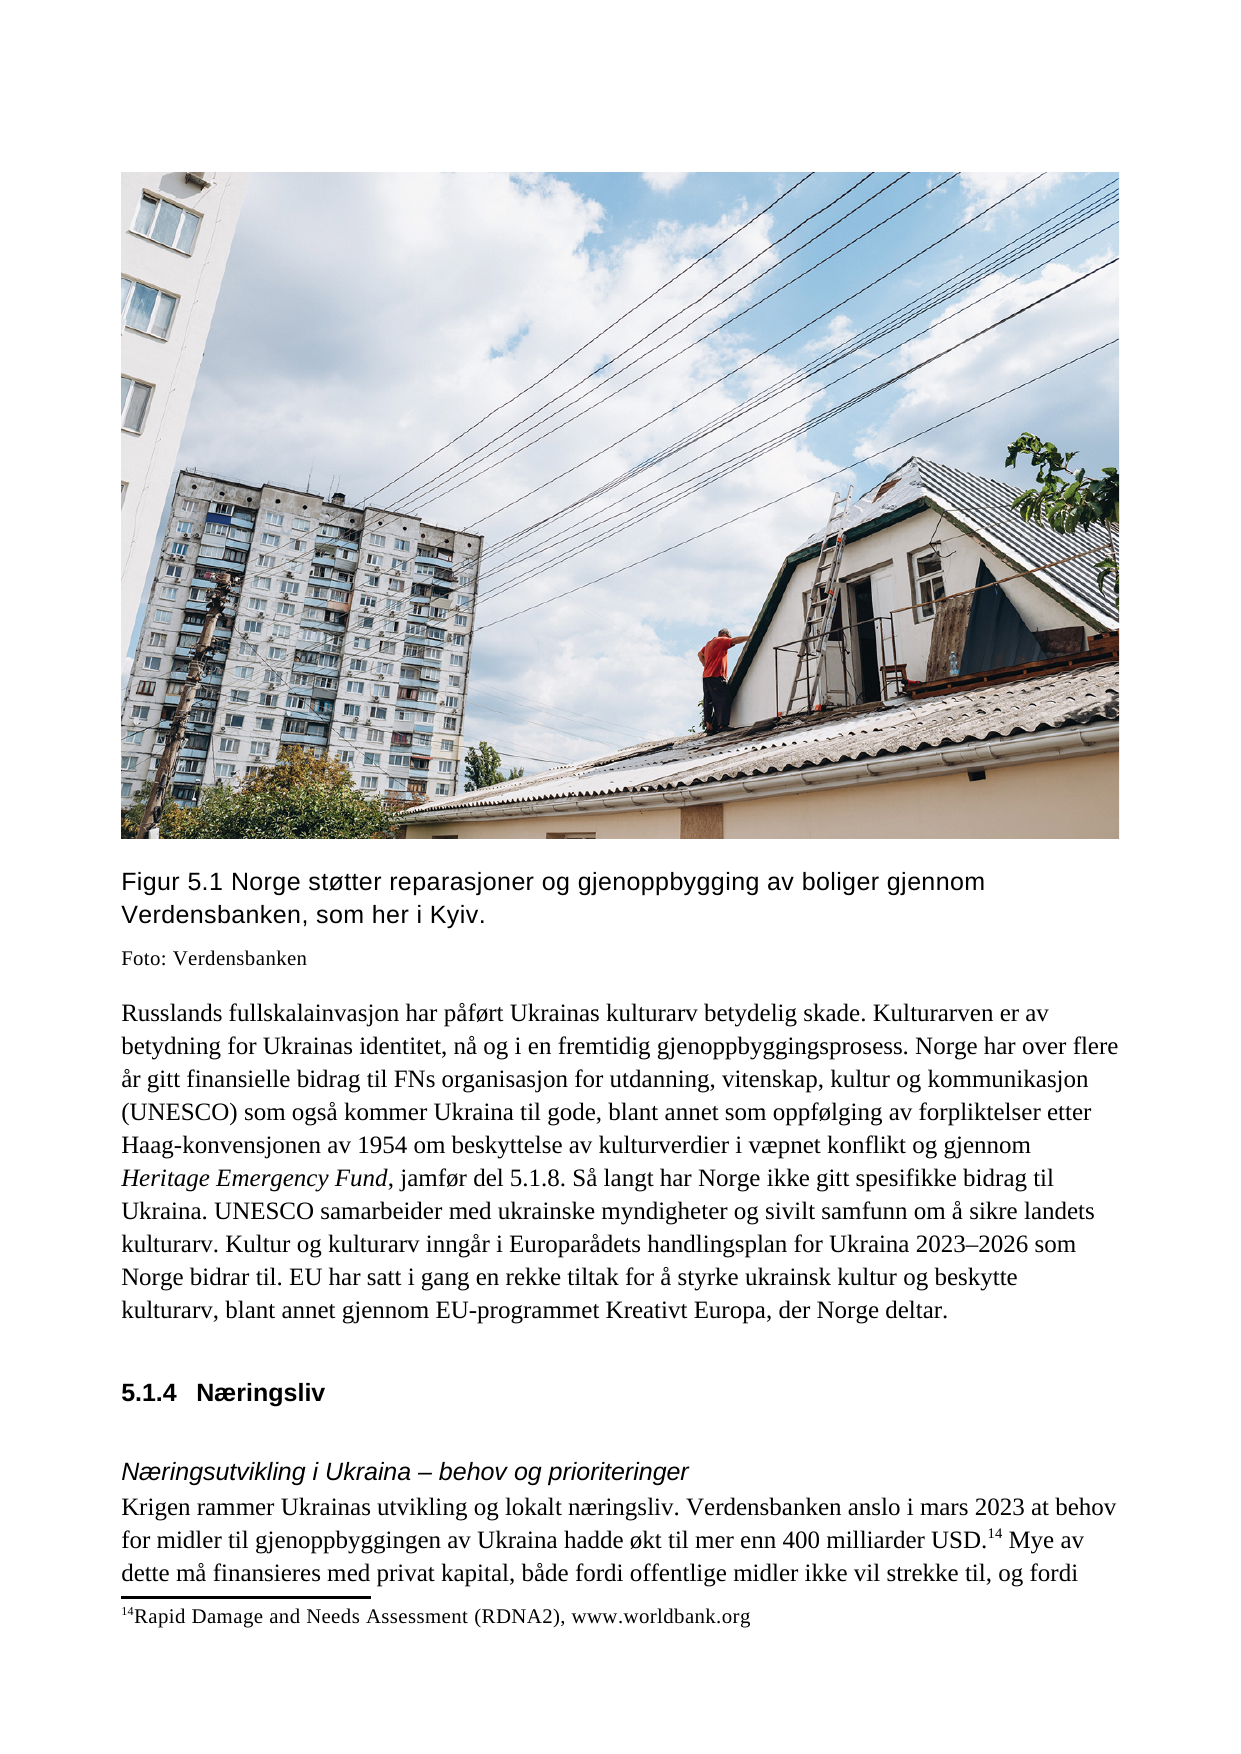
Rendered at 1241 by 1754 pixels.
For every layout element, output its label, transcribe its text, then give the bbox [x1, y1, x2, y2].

text Foto: Verdensbanken [121, 946, 1119, 969]
text Russlands fullskalainvasjon har påført Ukrainas kulturarv betydelig skade. Kulturarven er av betydning for Ukrainas identitet, nå og i en fremtidig gjenoppbyggingsprosess. Norge har over flere år gitt finansielle bidrag til FNs organisasjon for utdanning, vitenskap, kultur og kommunikasjon (UNESCO) som også kommer Ukraina til gode, blant annet som oppfølging av forpliktelser etter Haag-konvensjonen av 1954 om beskyttelse av kulturverdier i væpnet konflikt og gjennom Heritage Emergency Fund, jamfør del 5.1.8. Så langt har Norge ikke gitt spesifikke bidrag til Ukraina. UNESCO samarbeider med ukrainske myndigheter og sivilt samfunn om å sikre landets kulturarv. Kultur og kulturarv inngår i Europarådets handlingsplan for Ukraina 2023–2026 som Norge bidrar til. EU har satt i gang en rekke tiltak for å styrke ukrainsk kultur og beskytte kulturarv, blant annet gjennom EU-programmet Kreativt Europa, der Norge deltar. [121, 998, 1119, 1324]
picture [121, 159, 1120, 851]
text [121, 1492, 1119, 1587]
text Norge støtter reparasjoner og gjenoppbygging av boliger gjennom Verdensbanken, som her i Kyiv. [121, 867, 1119, 929]
text Næringsutvikling i Ukraina – behov og prioriteringer [121, 1457, 1119, 1486]
subtitle Næringsliv [121, 1378, 1119, 1407]
